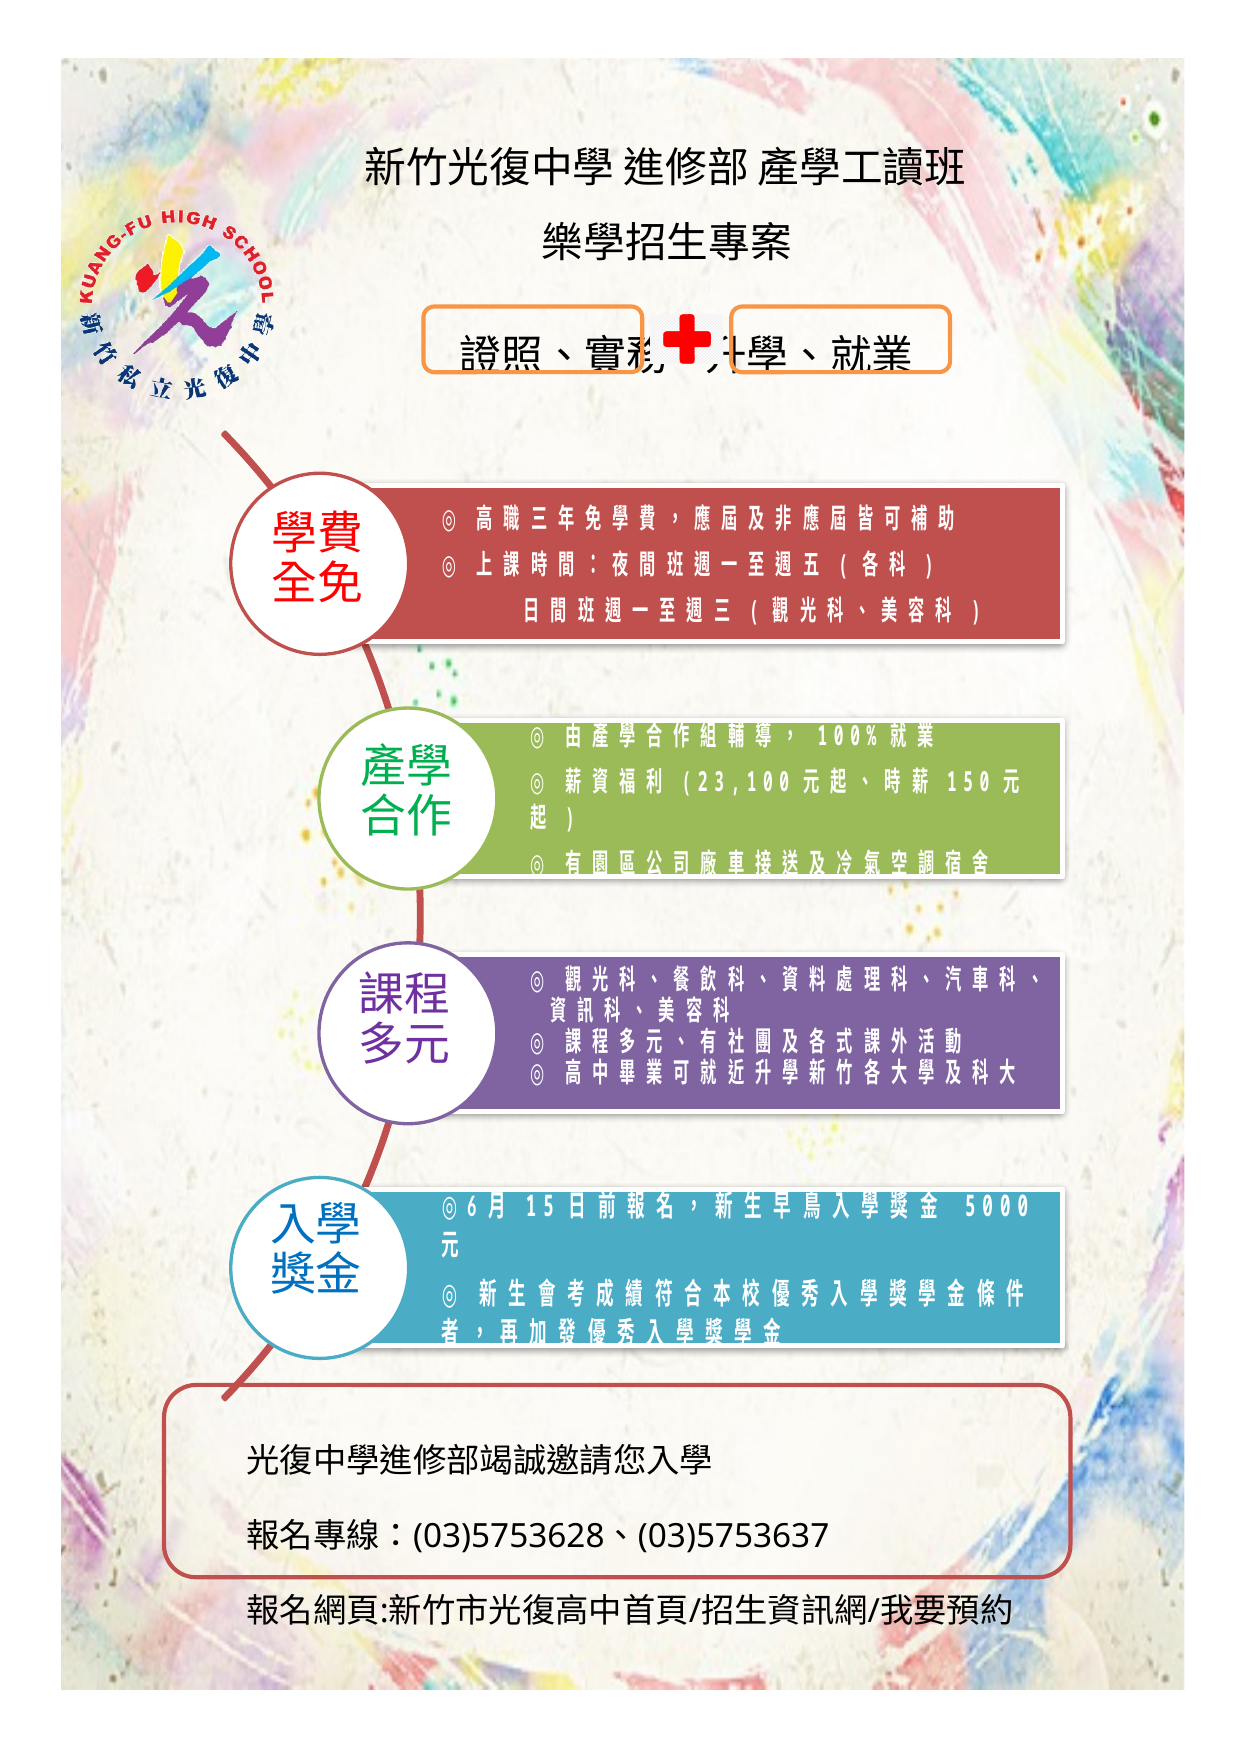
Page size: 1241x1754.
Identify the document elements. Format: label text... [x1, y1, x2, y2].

picture [61, 58, 1185, 1690]
text 報名網頁:新竹市光復高中首頁/招生資訊網/我要預約 [246, 1577, 1053, 1646]
text 證照、實務 升學、就業 [320, 314, 1053, 389]
text 新竹光復中學 進修部 產學工讀班 [364, 127, 1053, 202]
text 光復中學進修部竭誠邀請您入學 [246, 1421, 1053, 1496]
text 報名專線：(03)5753628、(03)5753637 [246, 1496, 1053, 1571]
text 樂學招生專案 [541, 202, 1053, 277]
